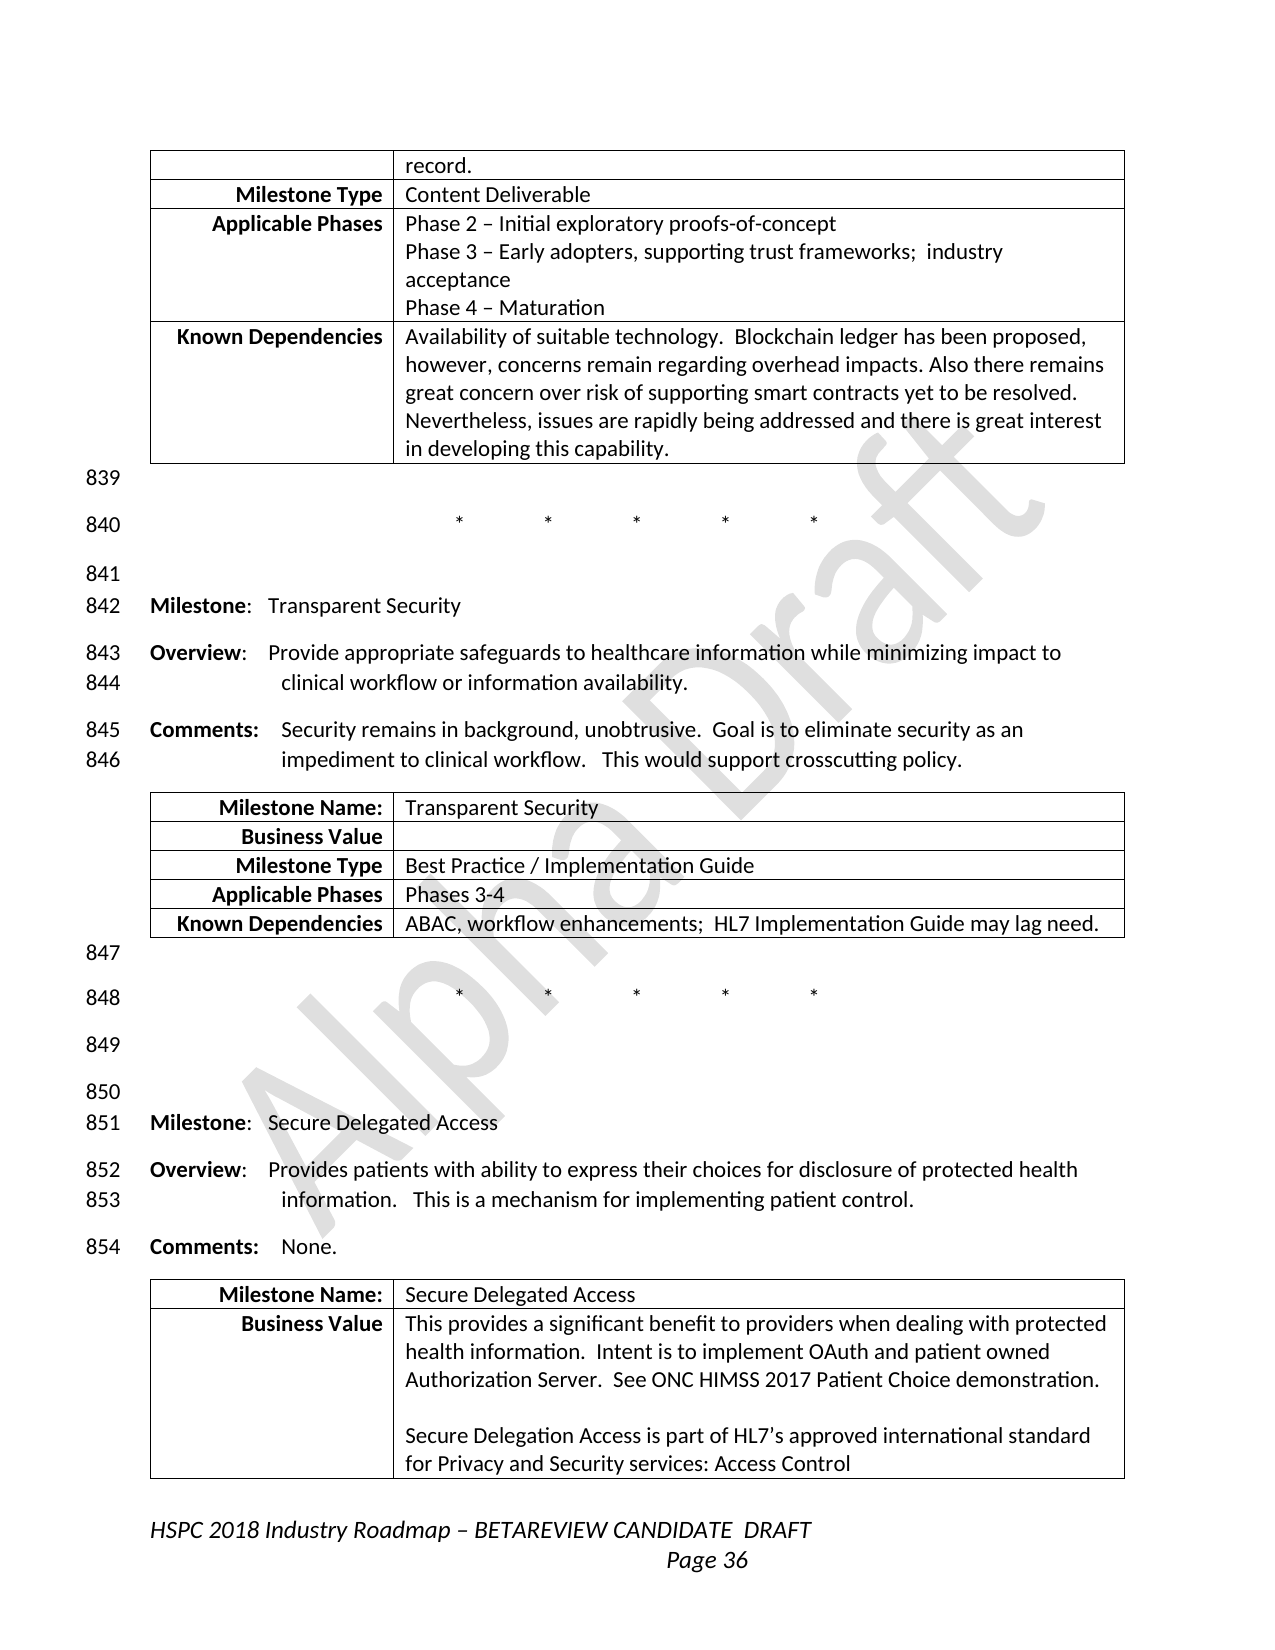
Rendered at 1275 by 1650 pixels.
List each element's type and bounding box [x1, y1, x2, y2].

table_cell [151, 209, 393, 321]
table_cell [394, 822, 1124, 850]
table_cell [394, 1309, 1124, 1477]
table_cell [394, 909, 1124, 937]
table_header [394, 793, 1124, 821]
table_cell [151, 151, 393, 179]
table_cell [151, 851, 393, 879]
table_cell [151, 822, 393, 850]
table_cell [151, 180, 393, 208]
table_cell [394, 322, 1124, 462]
table_cell [394, 151, 1124, 179]
table_cell [151, 1309, 393, 1477]
table_header [151, 1280, 393, 1308]
table_cell [394, 180, 1124, 208]
table_cell [151, 322, 393, 462]
table_cell [394, 851, 1124, 879]
table_cell [394, 880, 1124, 908]
table_cell [151, 880, 393, 908]
table_cell [394, 209, 1124, 321]
table_header [151, 793, 393, 821]
table_cell [151, 909, 393, 937]
table_header [394, 1280, 1124, 1308]
